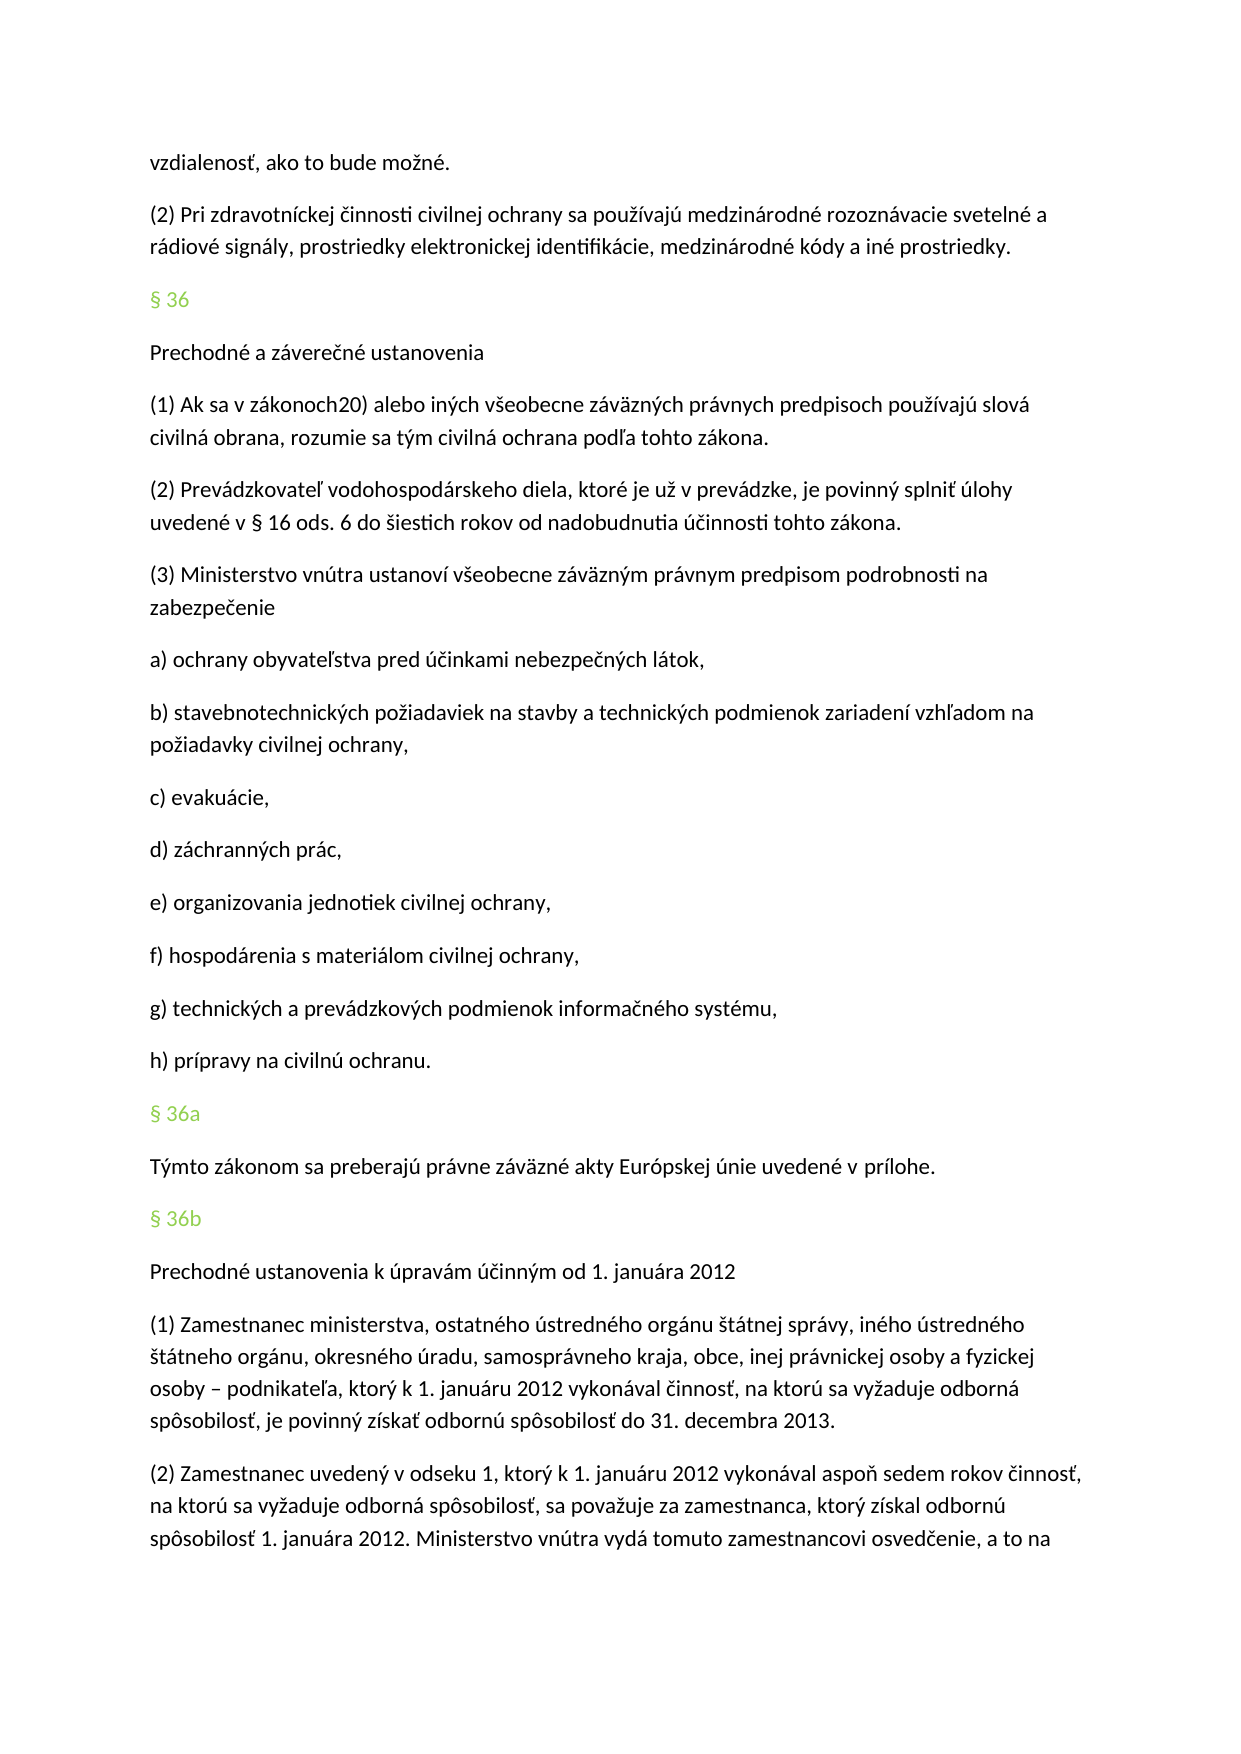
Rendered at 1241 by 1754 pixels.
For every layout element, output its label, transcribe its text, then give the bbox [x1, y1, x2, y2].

table_cell e) organizovania jednotiek civilnej ochrany, [150, 888, 1093, 941]
table_cell (3) Ministerstvo vnútra ustanoví všeobecne záväzným právnym predpisom podrobnosti na zabezpečenie [150, 560, 1093, 645]
table_cell Prechodné ustanovenia k úpravám účinným od 1. januára 2012 [150, 1257, 1093, 1310]
table_cell f) hospodárenia s materiálom civilnej ochrany, [150, 941, 1093, 994]
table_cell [150, 148, 1093, 200]
table_cell a) ochrany obyvateľstva pred účinkami nebezpečných látok, [150, 645, 1093, 698]
table_cell g) technických a prevádzkových podmienok informačného systému, [150, 994, 1093, 1046]
table_cell Prechodné a záverečné ustanovenia [150, 338, 1093, 391]
table_cell d) záchranných prác, [150, 836, 1093, 888]
table_cell (2) Prevádzkovateľ vodohospodárskeho diela, ktoré je už v prevádzke, je povinný splniť úlohy uvedené v § 16 ods. 6 do šiestich rokov od nadobudnutia účinnosti tohto zákona. [150, 476, 1093, 560]
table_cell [150, 1459, 1093, 1552]
table_cell (1) Zamestnanec ministerstva, ostatného ústredného orgánu štátnej správy, iného ústredného štátneho orgánu, okresného úradu, samosprávneho kraja, obce, inej právnickej osoby a fyzickej osoby – podnikateľa, ktorý k 1. januáru 2012 vykonával činnosť, na ktorú sa vyžaduje odborná spôsobilosť, je povinný získať odbornú spôsobilosť do 31. decembra 2013. [150, 1310, 1093, 1459]
table_cell § 36a [150, 1099, 1093, 1152]
table_cell (2) Pri zdravotníckej činnosti civilnej ochrany sa používajú medzinárodné rozoznávacie svetelné a rádiové signály, prostriedky elektronickej identifikácie, medzinárodné kódy a iné prostriedky. [150, 200, 1093, 285]
table_cell § 36 [150, 285, 1093, 338]
table_cell (1) Ak sa v zákonoch20) alebo iných všeobecne záväzných právnych predpisoch používajú slová civilná obrana, rozumie sa tým civilná ochrana podľa tohto zákona. [150, 391, 1093, 476]
table_cell § 36b [150, 1205, 1093, 1257]
table_cell h) prípravy na civilnú ochranu. [150, 1046, 1093, 1099]
table_cell b) stavebnotechnických požiadaviek na stavby a technických podmienok zariadení vzhľadom na požiadavky civilnej ochrany, [150, 698, 1093, 783]
table_cell Týmto zákonom sa preberajú právne záväzné akty Európskej únie uvedené v prílohe. [150, 1152, 1093, 1204]
table_cell c) evakuácie, [150, 783, 1093, 836]
